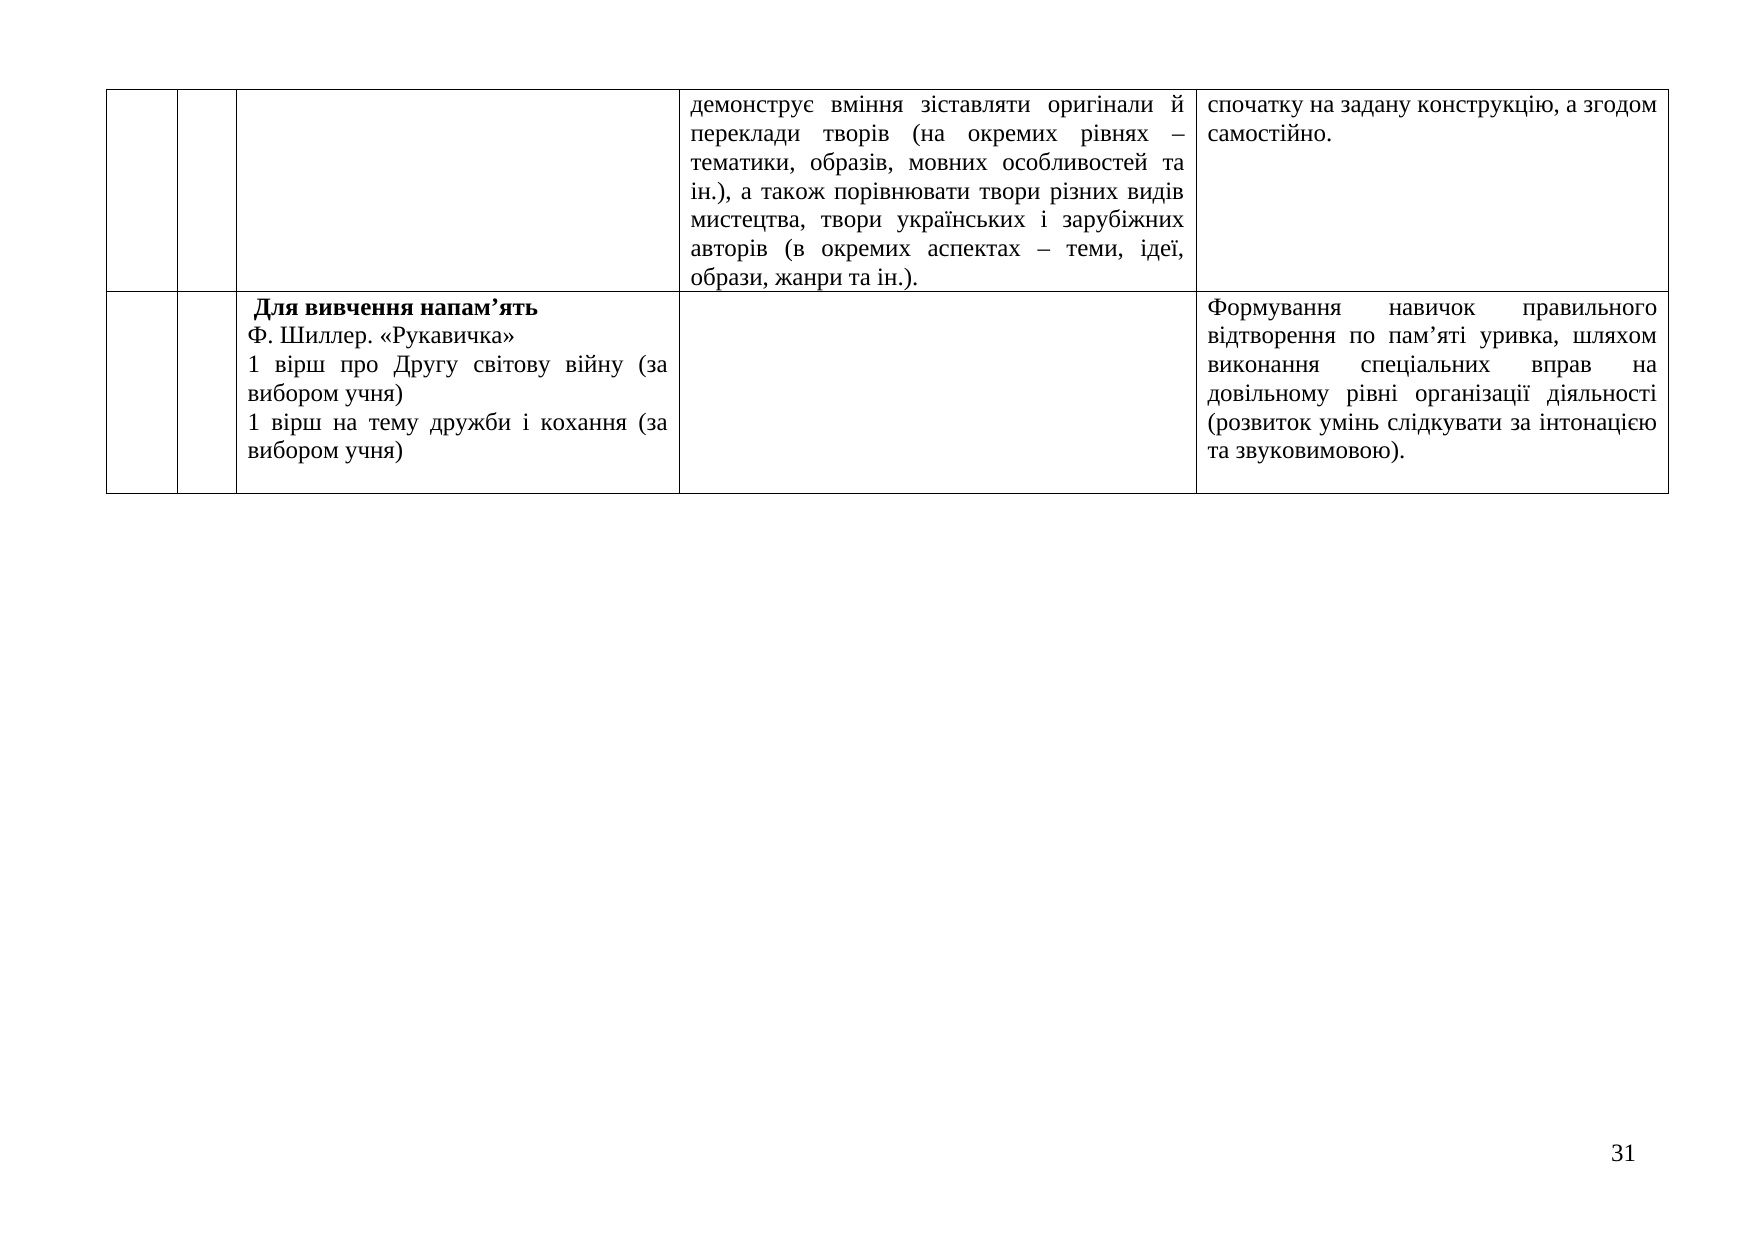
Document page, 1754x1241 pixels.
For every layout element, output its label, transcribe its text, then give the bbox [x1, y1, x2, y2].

table_cell Для вивчення напам’ять Ф. Шиллер. «Рукавичка» 1 вірш про Другу світову війну (за вибором учня) 1 вірш на тему дружби і кохання (за вибором учня) [237, 292, 679, 493]
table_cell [237, 90, 679, 291]
table_cell [107, 292, 177, 493]
table_cell Формування навичок правильного відтворення по пам’яті уривка, шляхом виконання спеціальних вправ на довільному рівні організації діяльності (розвиток умінь слідкувати за інтонацією та звуковимовою). [1197, 292, 1668, 493]
table_cell 2 [178, 90, 236, 291]
table_cell 9 [107, 90, 177, 291]
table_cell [680, 90, 1196, 291]
table_cell [178, 292, 236, 493]
table_cell [680, 292, 1196, 493]
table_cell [1197, 90, 1668, 291]
